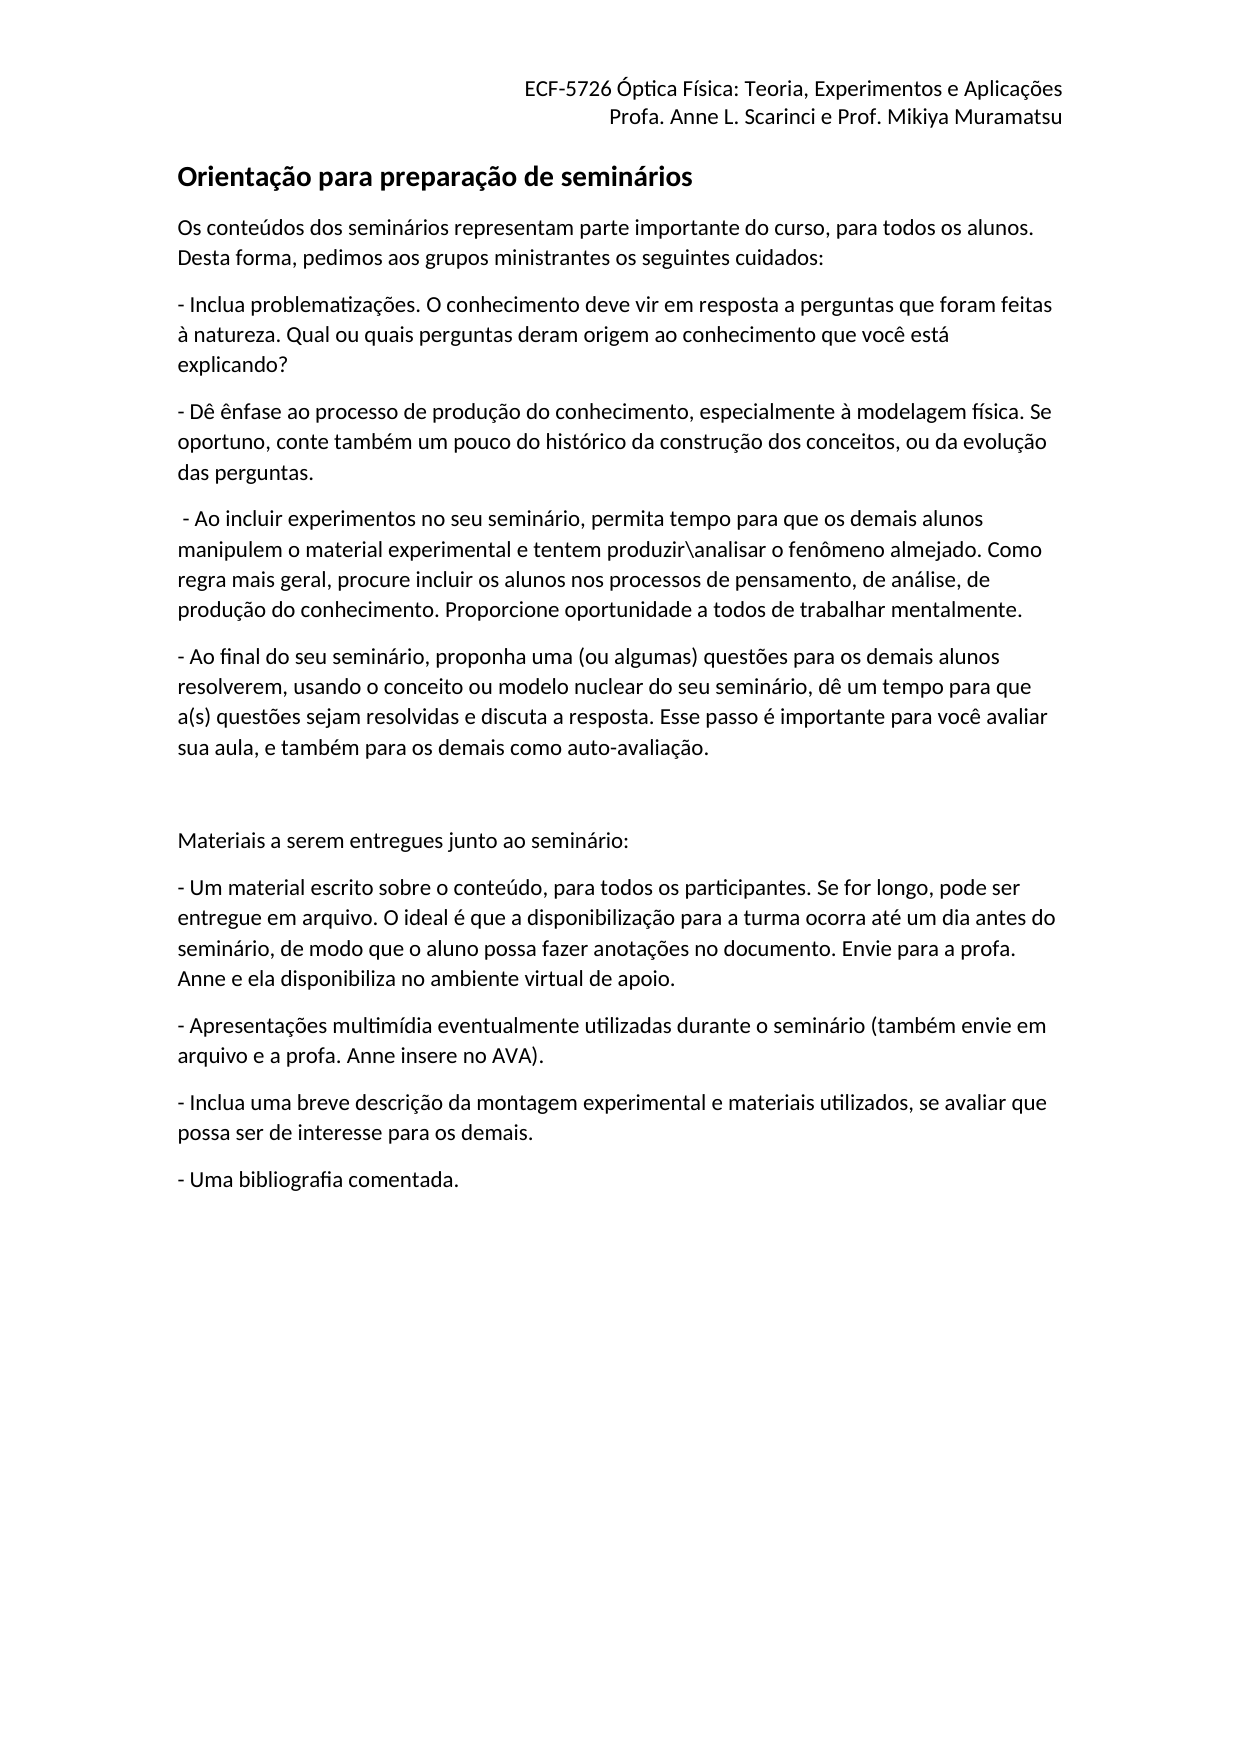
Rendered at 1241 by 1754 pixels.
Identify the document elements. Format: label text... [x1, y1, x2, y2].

text - Dê ênfase ao processo de produção do conhecimento, especialmente à modelagem física. Se oportuno, conte também um pouco do histórico da construção dos conceitos, ou da evolução das perguntas. [177, 397, 1063, 486]
text - Apresentações multimídia eventualmente utilizadas durante o seminário (também envie em arquivo e a profa. Anne insere no AVA). [177, 1011, 1063, 1069]
text - Ao final do seu seminário, proponha uma (ou algumas) questões para os demais alunos resolverem, usando o conceito ou modelo nuclear do seu seminário, dê um tempo para que a(s) questões sejam resolvidas e discuta a resposta. Esse passo é importante para você avaliar sua aula, e também para os demais como auto-avaliação. [177, 642, 1063, 761]
text - Uma bibliografia comentada. [177, 1165, 1063, 1193]
text - Inclua problematizações. O conhecimento deve vir em resposta a perguntas que foram feitas à natureza. Qual ou quais perguntas deram origem ao conhecimento que você está explicando? [177, 290, 1063, 378]
text Os conteúdos dos seminários representam parte importante do curso, para todos os alunos. Desta forma, pedimos aos grupos ministrantes os seguintes cuidados: [177, 213, 1063, 271]
text Materiais a serem entregues junto ao seminário: [177, 826, 1063, 854]
text - Um material escrito sobre o conteúdo, para todos os participantes. Se for longo, pode ser entregue em arquivo. O ideal é que a disponibilização para a turma ocorra até um dia antes do seminário, de modo que o aluno possa fazer anotações no documento. Envie para a profa. Anne e ela disponibiliza no ambiente virtual de apoio. [177, 873, 1063, 992]
text Orientação para preparação de seminários [177, 158, 1063, 193]
text - Inclua uma breve descrição da montagem experimental e materiais utilizados, se avaliar que possa ser de interesse para os demais. [177, 1088, 1063, 1146]
text - Ao incluir experimentos no seu seminário, permita tempo para que os demais alunos manipulem o material experimental e tentem produzir\analisar o fenômeno almejado. Como regra mais geral, procure incluir os alunos nos processos de pensamento, de análise, de produção do conhecimento. Proporcione oportunidade a todos de trabalhar mentalmente. [177, 504, 1063, 623]
